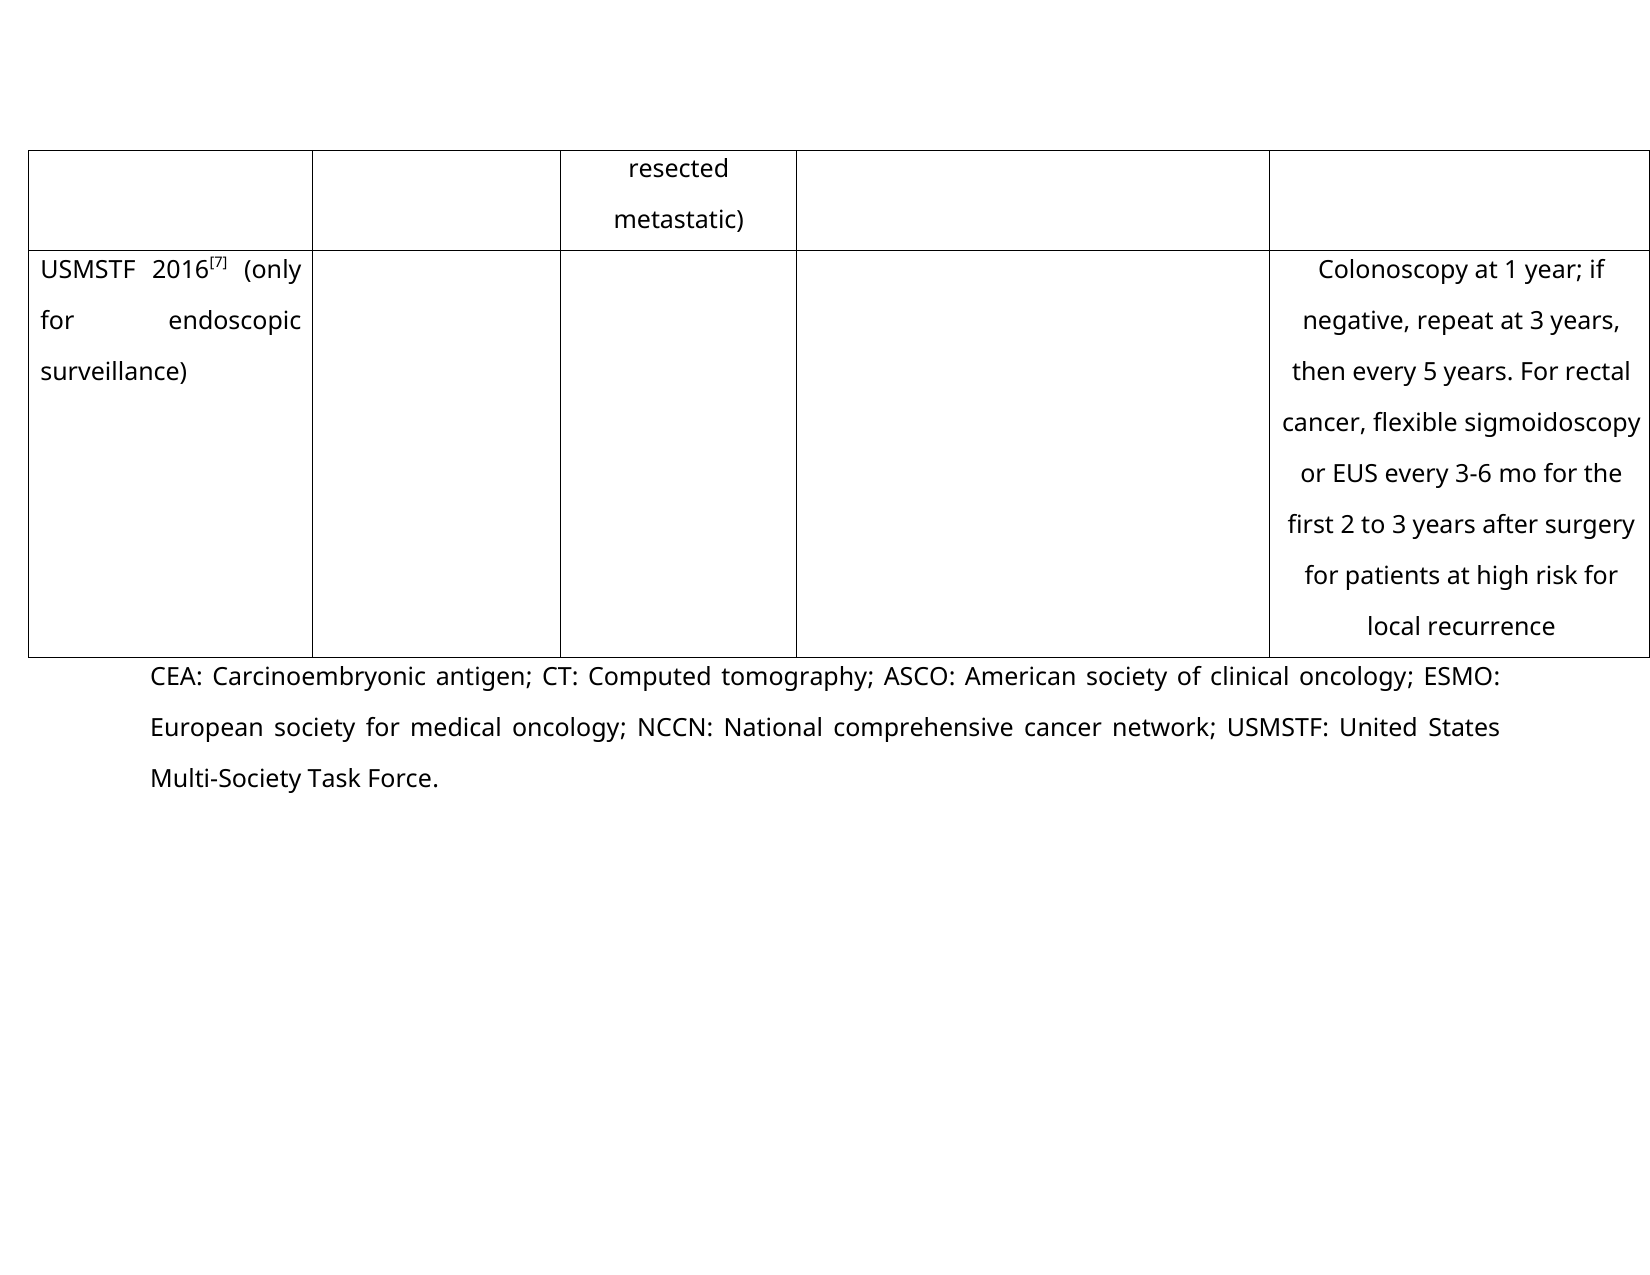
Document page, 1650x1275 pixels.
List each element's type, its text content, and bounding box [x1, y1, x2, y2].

table_cell USMSTF 2016[7] (only for endoscopic surveillance) [29, 251, 312, 657]
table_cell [797, 151, 1269, 250]
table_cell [313, 151, 560, 250]
table_cell Colonoscopy at 1 year; if negative, repeat at 3 years, then every 5 years. For rectal cancer, flexible sigmoidoscopy or EUS every 3-6 mo for the first 2 to 3 years after surgery for patients at high risk for local recurrence [1270, 251, 1649, 657]
table_cell [561, 251, 796, 657]
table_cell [29, 151, 312, 250]
table_cell [797, 251, 1269, 657]
table_cell [313, 251, 560, 657]
text CEA: Carcinoembryonic antigen; CT: Computed tomography; ASCO: American society of clinical oncology; ESMO: European society for medical oncology; NCCN: National comprehensive cancer network; USMSTF: United States Multi-Society Task Force. [150, 658, 1500, 794]
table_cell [1270, 151, 1649, 250]
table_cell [561, 151, 796, 250]
